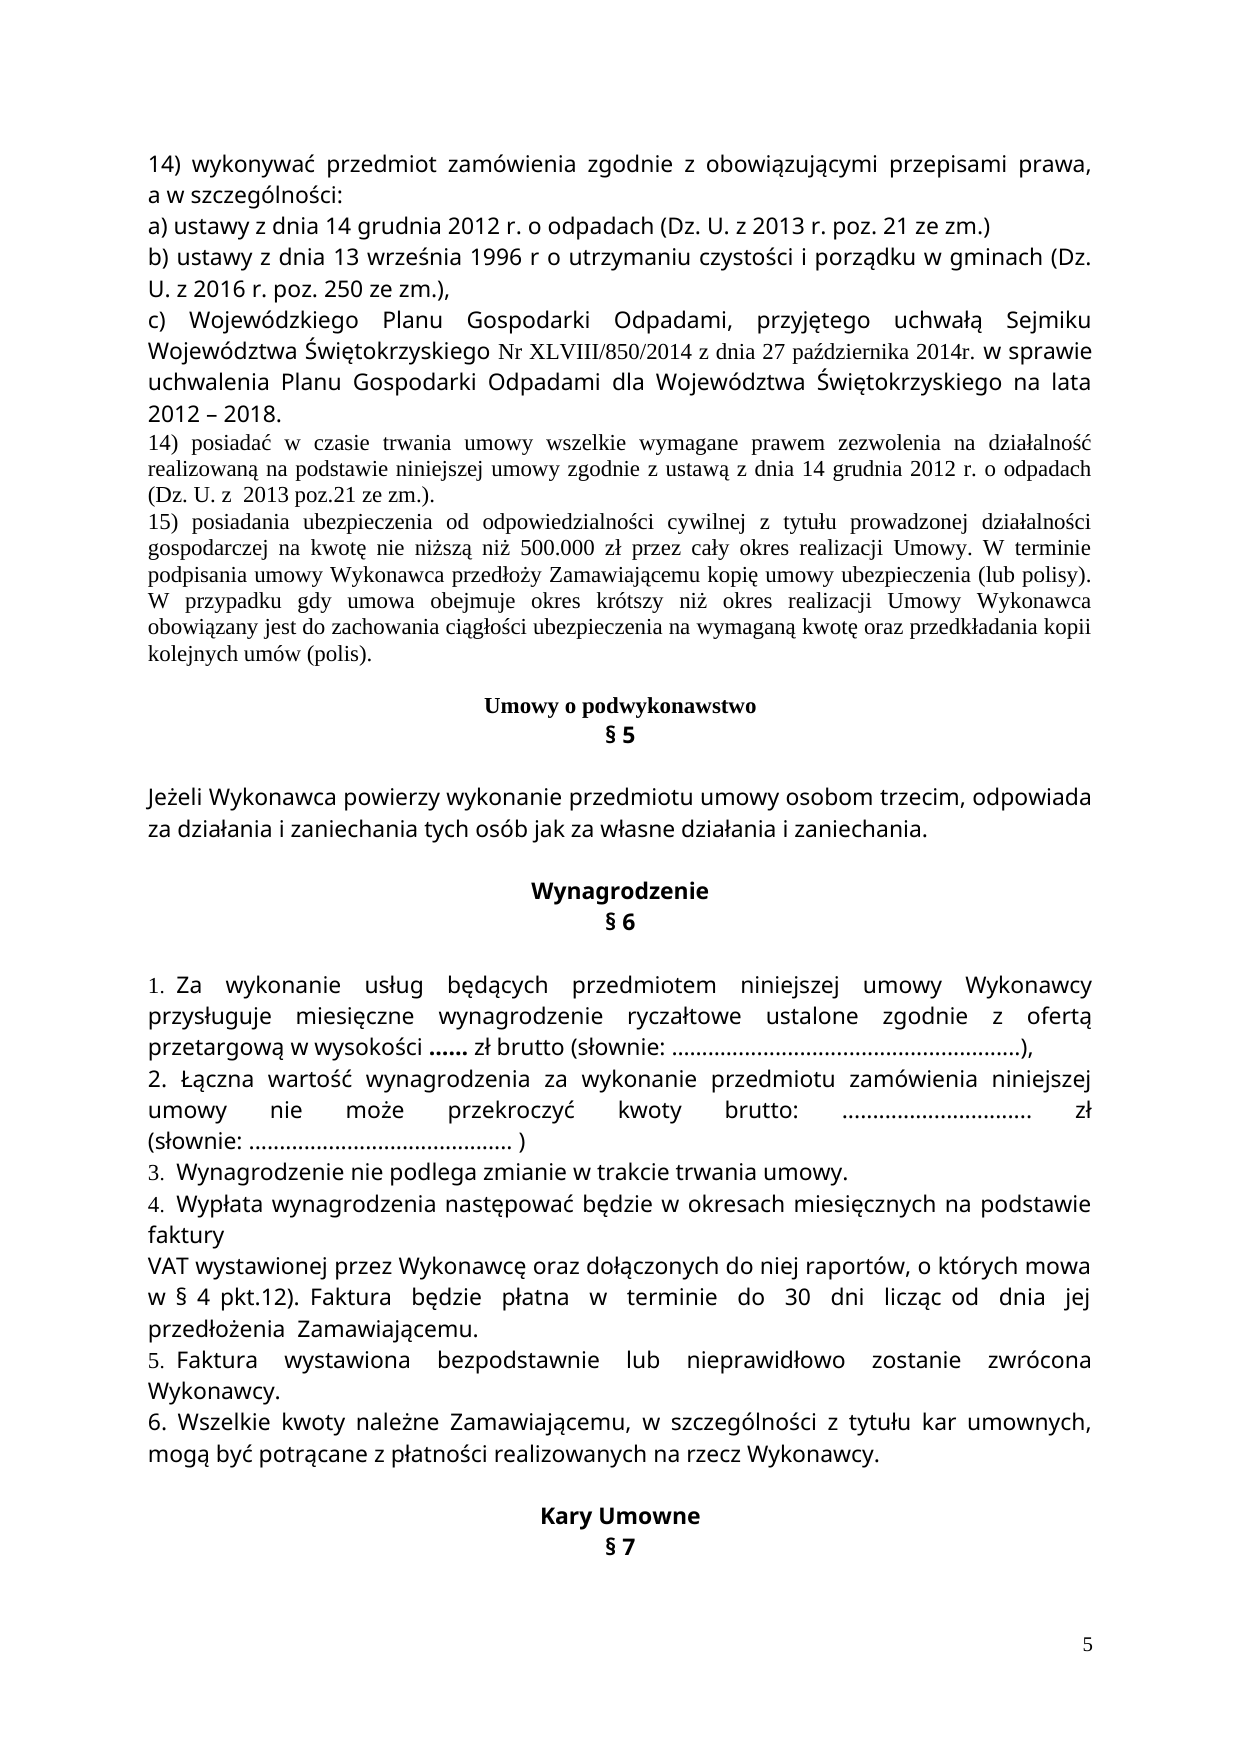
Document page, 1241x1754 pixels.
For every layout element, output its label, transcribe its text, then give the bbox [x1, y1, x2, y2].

text Faktura wystawiona bezpodstawnie lub nieprawidłowo zostanie zwrócona Wykonawcy. [148, 1344, 1093, 1406]
text 14) posiadać w czasie trwania umowy wszelkie wymagane prawem zezwolenia na działalność realizowaną na podstawie niniejszej umowy zgodnie z ustawą z dnia 14 grudnia 2012 r. o odpadach (Dz. U. z 2013 poz.21 ze zm.). [148, 429, 1093, 508]
text 14) wykonywać przedmiot zamówienia zgodnie z obowiązującymi przepisami prawa, a w szczególności: [148, 148, 1093, 210]
text 6. Wszelkie kwoty należne Zamawiającemu, w szczególności z tytułu kar umownych, mogą być potrącane z płatności realizowanych na rzecz Wykonawcy. [148, 1406, 1093, 1469]
text 4Wypłata wynagrodzenia następować będzie w okresach miesięcznych na podstawie faktury [148, 1187, 1093, 1250]
text 15) posiadania ubezpieczenia od odpowiedzialności cywilnej z tytułu prowadzonej działalności gospodarczej na kwotę nie niższą niż 500.000 zł przez cały okres realizacji Umowy. W terminie podpisania umowy Wykonawca przedłoży Zamawiającemu kopię umowy ubezpieczenia (lub polisy). W przypadku gdy umowa obejmuje okres krótszy niż okres realizacji Umowy Wykonawca obowiązany jest do zachowania ciągłości ubezpieczenia na wymaganą kwotę oraz przedkładania kopii kolejnych umów (polis). [148, 508, 1093, 666]
text § 6 [148, 906, 1093, 937]
text 2. Łączna wartość wynagrodzenia za wykonanie przedmiotu zamówienia niniejszej umowy nie może przekroczyć kwoty brutto: ............................... zł (słownie: ........................................... ) [148, 1062, 1093, 1156]
text Umowy o podwykonawstwo [148, 692, 1093, 719]
text Kary Umowne [148, 1500, 1093, 1531]
text b) ustawy z dnia 13 września 1996 r o utrzymaniu czystości i porządku w gminach (Dz. U. z 2016 r. poz. 250 ze zm.), [148, 241, 1093, 304]
text Wynagrodzenie [148, 875, 1093, 906]
text § 5 [148, 719, 1093, 750]
text a) ustawy z dnia 14 grudnia 2012 r. o odpadach (Dz. U. z 2013 r. poz. 21 ze zm.) [148, 210, 1093, 241]
text 3Wynagrodzenie nie podlega zmianie w trakcie trwania umowy. [148, 1156, 1093, 1187]
text Jeżeli Wykonawca powierzy wykonanie przedmiotu umowy osobom trzecim, odpowiada za działania i zaniechania tych osób jak za własne działania i zaniechania. [148, 781, 1093, 844]
text Za wykonanie usług będących przedmiotem niniejszej umowy Wykonawcy przysługuje miesięczne wynagrodzenie ryczałtowe ustalone zgodnie z ofertą przetargową w wysokości …… zł brutto (słownie: ………................................................), [148, 969, 1093, 1062]
text c) Wojewódzkiego Planu Gospodarki Odpadami, przyjętego uchwałą Sejmiku Województwa Świętokrzyskiego Nr XLVIII/850/2014 z dnia 27 października 2014r. w sprawie uchwalenia Planu Gospodarki Odpadami dla Województwa Świętokrzyskiego na lata 2012 – 2018. [148, 304, 1093, 429]
text § 7 [148, 1531, 1093, 1562]
text VAT wystawionej przez Wykonawcę oraz dołączonych do niej raportów, o których mowa w § 4 pkt.12). Faktura będzie płatna w terminie do 30 dni licząc od dnia jej przedłożenia Zamawiającemu. [148, 1250, 1093, 1344]
